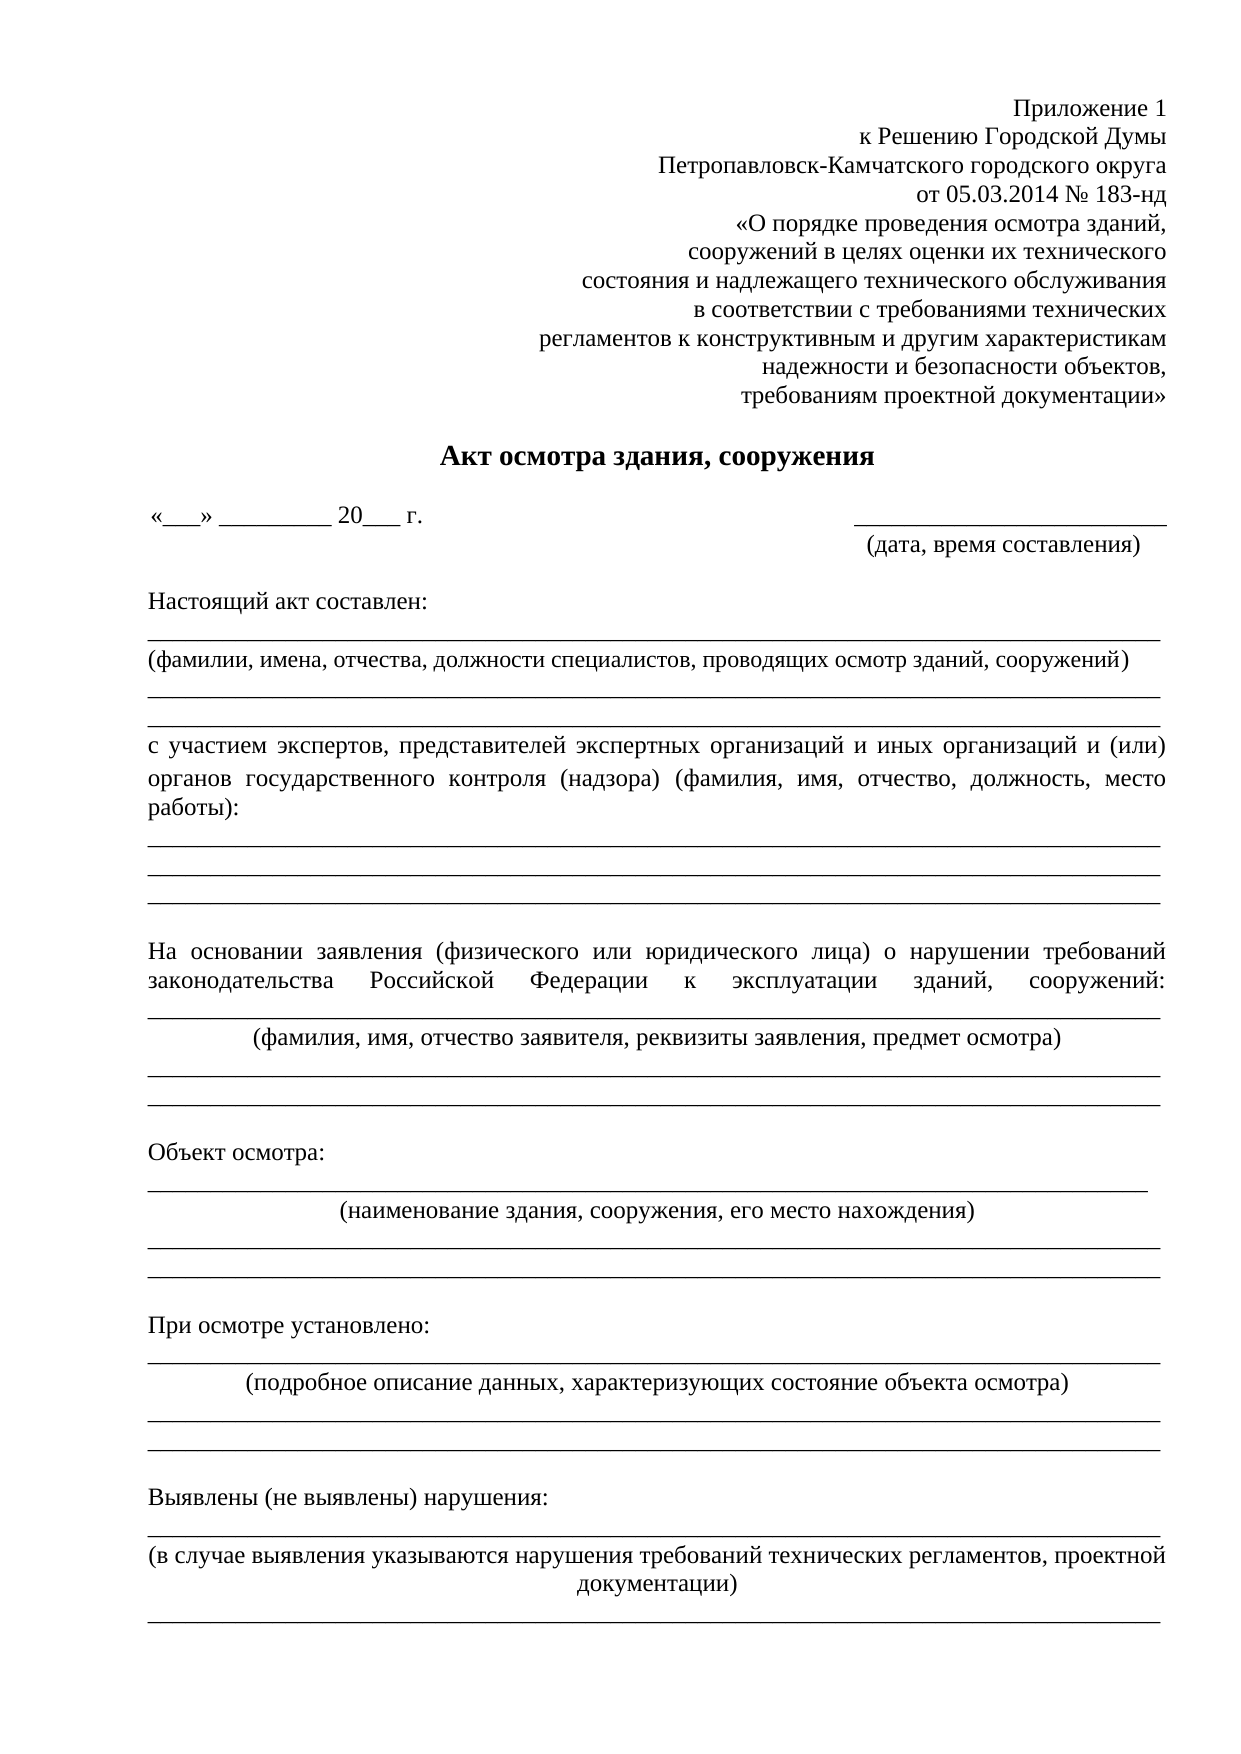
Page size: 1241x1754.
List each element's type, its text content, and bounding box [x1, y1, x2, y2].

text (подробное описание данных, характеризующих состояние объекта осмотра) [148, 1367, 1167, 1396]
text состояния и надлежащего технического обслуживания [148, 265, 1167, 294]
text надежности и безопасности объектов, [148, 351, 1167, 380]
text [148, 1597, 1167, 1626]
text «___» _________ 20___ г. _________________________ [148, 500, 1167, 529]
text (в случае выявления указываются нарушения требований технических регламентов, проектной документации) [148, 1540, 1167, 1597]
text Настоящий акт составлен: [148, 586, 1167, 615]
text _________________________________________________________________________________ [148, 1252, 1167, 1281]
text _________________________________________________________________________________ [148, 701, 1167, 730]
text _________________________________________________________________________________ [148, 672, 1167, 701]
text сооружений в целях оценки их технического [148, 236, 1167, 265]
text _________________________________________________________________________________ [148, 850, 1167, 878]
text _________________________________________________________________________________ [148, 1223, 1167, 1252]
text Объект осмотра: [148, 1137, 1167, 1166]
text Акт осмотра здания, сооружения [148, 438, 1167, 471]
text к Решению Городской Думы [148, 121, 1167, 150]
text При осмотре установлено: [148, 1310, 1167, 1338]
text Выявлены (не выявлены) нарушения: [148, 1482, 1167, 1511]
text с участием экспертов, представителей экспертных организаций и иных организаций и (или) органов государственного контроля (надзора) (фамилия, имя, отчество, должность, место работы): [148, 730, 1167, 821]
text _________________________________________________________________________________ [148, 1051, 1167, 1080]
text _________________________________________________________________________________ [148, 878, 1167, 907]
text регламентов к конструктивным и другим характеристикам [148, 323, 1167, 351]
text (наименование здания, сооружения, его место нахождения) [148, 1195, 1167, 1223]
text требованиям проектной документации» [148, 380, 1167, 409]
text _________________________________________________________________________________ [148, 615, 1167, 644]
text Петропавловск-Камчатского городского округа [148, 150, 1167, 179]
text (фамилии, имена, отчества, должности специалистов, проводящих осмотр зданий, сооружений) [148, 644, 1167, 672]
text На основании заявления (физического или юридического лица) о нарушении требований законодательства Российской Федерации к эксплуатации зданий, сооружений: _________________________________________________________________________________ [148, 936, 1167, 1022]
text _________________________________________________________________________________ [148, 821, 1167, 850]
text _________________________________________________________________________________ [148, 1338, 1167, 1367]
text _________________________________________________________________________________ [148, 1396, 1167, 1425]
text от 05.03.2014 № 183-нд [148, 179, 1167, 208]
text _________________________________________________________________________________ [148, 1511, 1167, 1540]
text (дата, время составления) [148, 529, 1167, 557]
text Приложение 1 [148, 93, 1167, 121]
text (фамилия, имя, отчество заявителя, реквизиты заявления, предмет осмотра) [148, 1022, 1167, 1051]
text «О порядке проведения осмотра зданий, [148, 208, 1167, 236]
text _________________________________________________________________________________ [148, 1080, 1167, 1108]
text в соответствии с требованиями технических [148, 294, 1167, 323]
text ________________________________________________________________________________ [148, 1166, 1167, 1195]
text _________________________________________________________________________________ [148, 1425, 1167, 1453]
